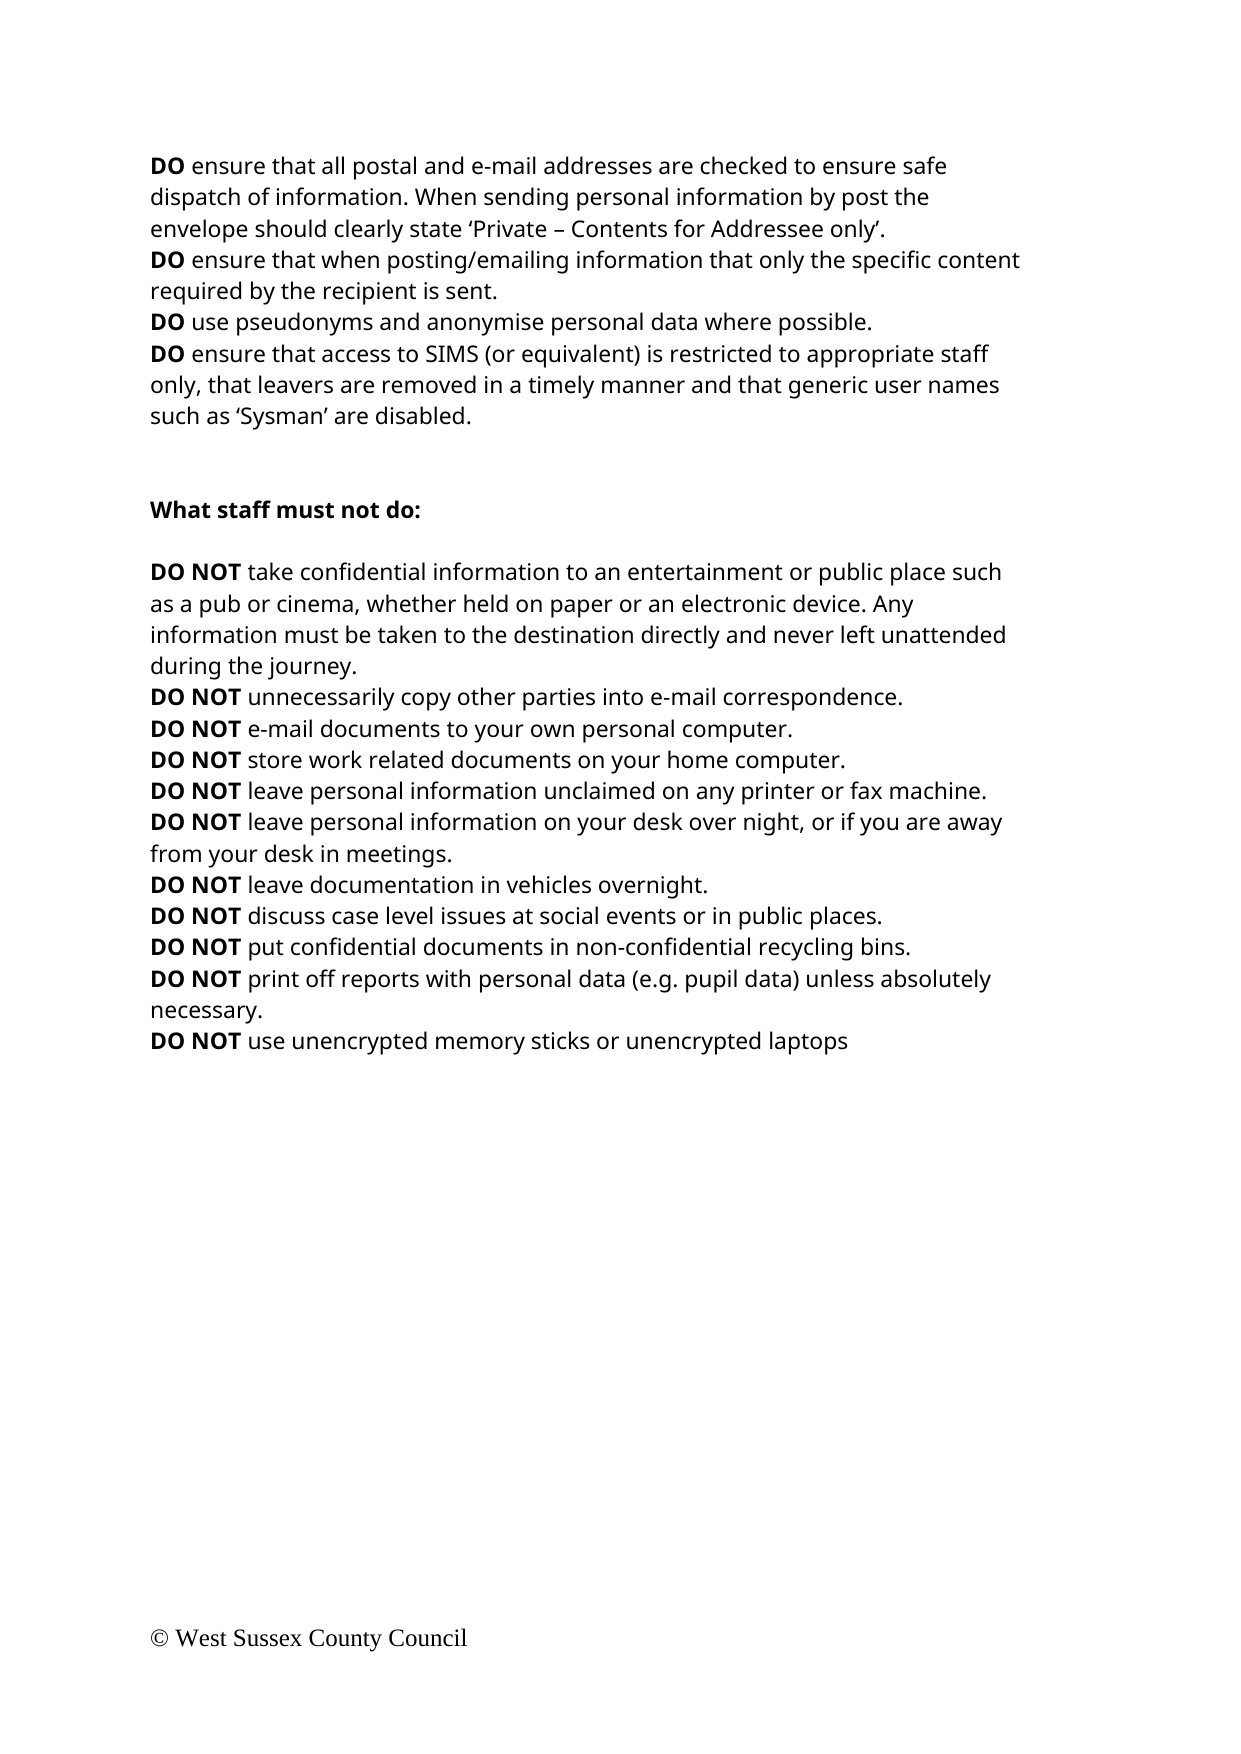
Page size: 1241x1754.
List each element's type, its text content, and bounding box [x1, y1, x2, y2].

text DO NOT print off reports with personal data (e.g. pupil data) unless absolutely [150, 962, 1090, 994]
text DO NOT put confidential documents in non-confidential recycling bins. [150, 931, 1090, 962]
text information must be taken to the destination directly and never left unattended [150, 619, 1090, 650]
text DO ensure that all postal and e-mail addresses are checked to ensure safe [150, 150, 1090, 181]
text DO NOT take confidential information to an entertainment or public place such [150, 556, 1090, 587]
text DO NOT e-mail documents to your own personal computer. [150, 712, 1090, 744]
text DO NOT leave documentation in vehicles overnight. [150, 869, 1090, 900]
text DO NOT leave personal information unclaimed on any printer or fax machine. [150, 775, 1090, 806]
text only, that leavers are removed in a timely manner and that generic user names [150, 369, 1090, 400]
text such as ‘Sysman’ are disabled. [150, 400, 1090, 431]
text DO NOT unnecessarily copy other parties into e-mail correspondence. [150, 681, 1090, 712]
text DO ensure that when posting/emailing information that only the specific content [150, 244, 1090, 275]
text DO NOT leave personal information on your desk over night, or if you are away [150, 806, 1090, 837]
text DO use pseudonyms and anonymise personal data where possible. [150, 306, 1090, 337]
text necessary. [150, 994, 1090, 1025]
text dispatch of information. When sending personal information by post the [150, 181, 1090, 212]
text as a pub or cinema, whether held on paper or an electronic device. Any [150, 587, 1090, 619]
text What staff must not do: [150, 494, 1090, 525]
text DO NOT store work related documents on your home computer. [150, 744, 1090, 775]
text DO NOT discuss case level issues at social events or in public places. [150, 900, 1090, 931]
text envelope should clearly state ‘Private – Contents for Addressee only’. [150, 212, 1090, 244]
text DO ensure that access to SIMS (or equivalent) is restricted to appropriate staff [150, 337, 1090, 369]
text required by the recipient is sent. [150, 275, 1090, 306]
text DO NOT use unencrypted memory sticks or unencrypted laptops [150, 1025, 1090, 1056]
text during the journey. [150, 650, 1090, 681]
text from your desk in meetings. [150, 837, 1090, 869]
